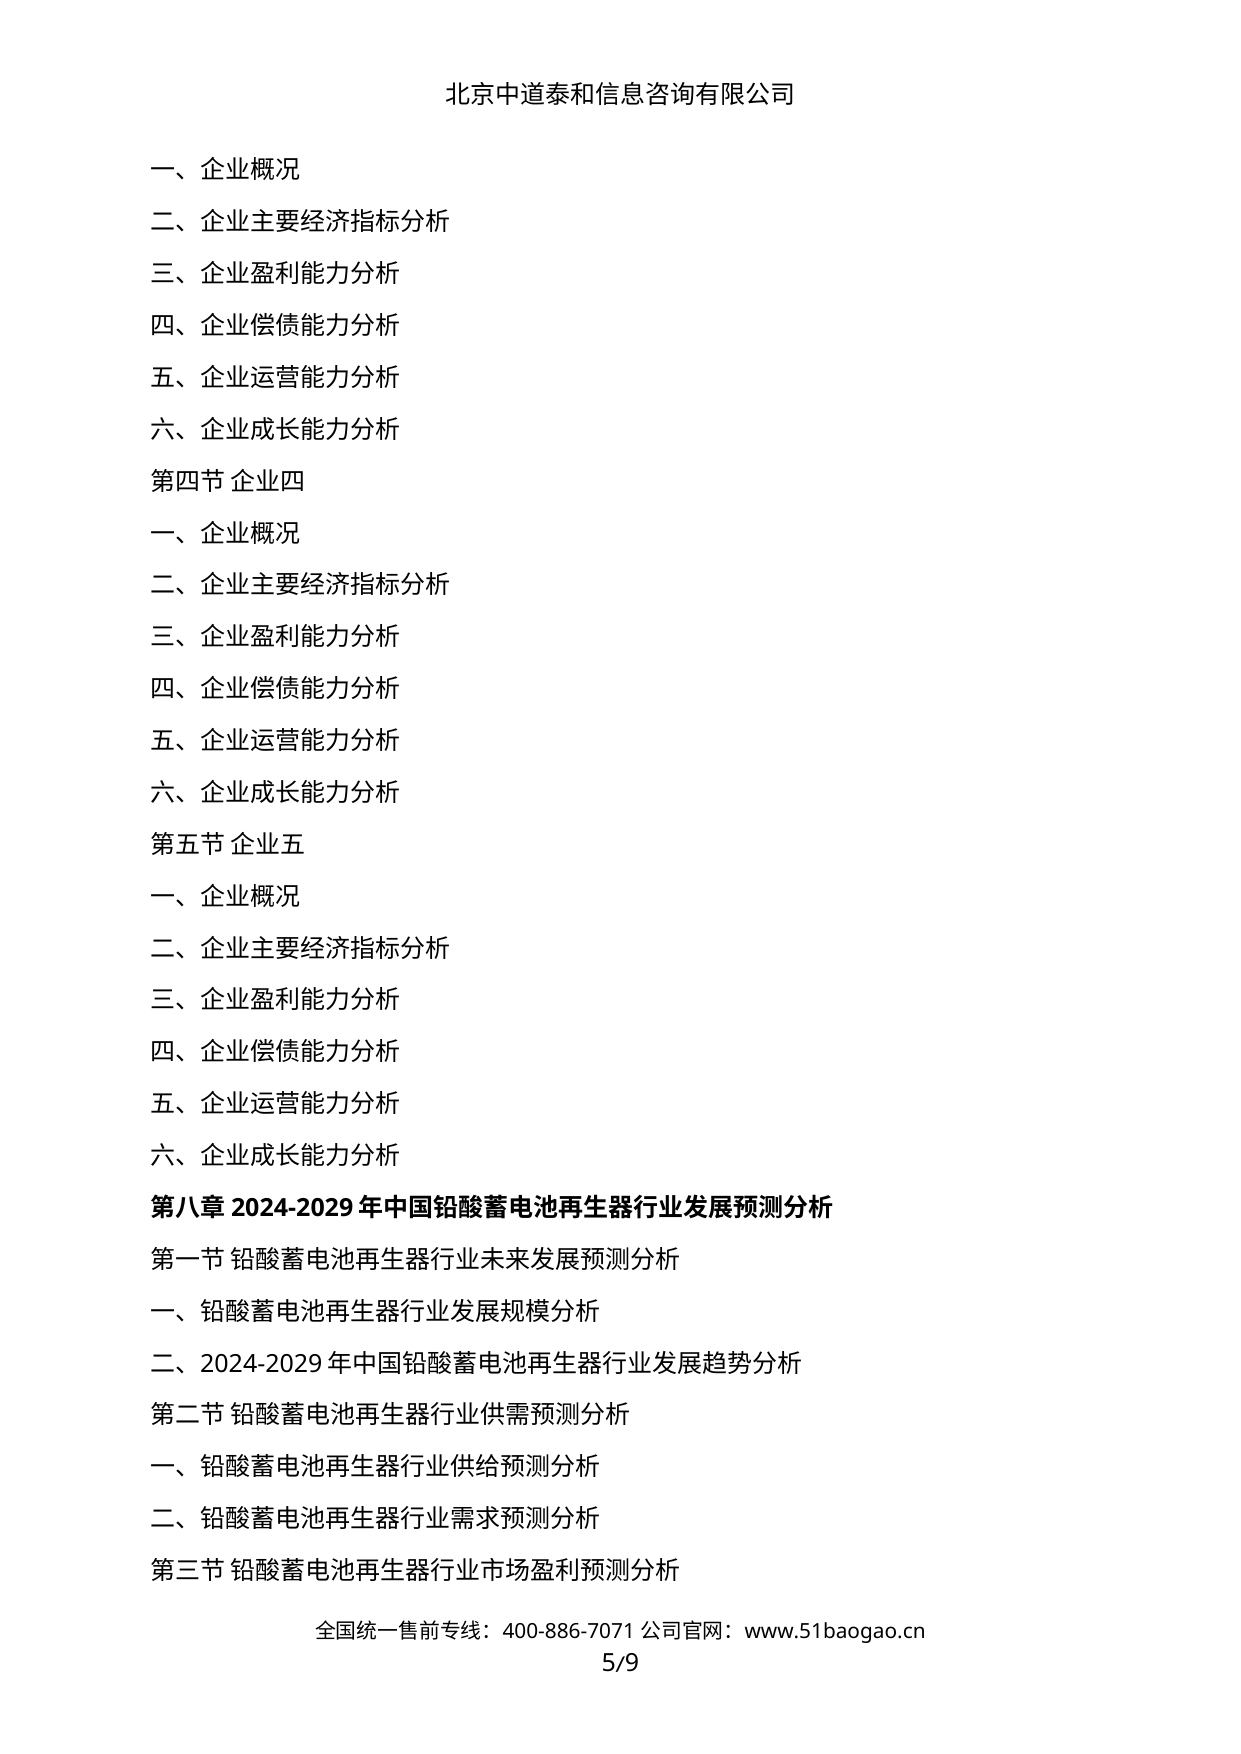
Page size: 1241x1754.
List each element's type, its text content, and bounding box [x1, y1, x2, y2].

text 第四节 企业四 [150, 461, 1090, 497]
text 二、2024-2029年中国铅酸蓄电池再生器行业发展趋势分析 [150, 1343, 1090, 1379]
text 六、企业成长能力分析 [150, 1136, 1090, 1172]
text 五、企业运营能力分析 [150, 357, 1090, 394]
text 三、企业盈利能力分析 [150, 980, 1090, 1016]
text 第二节 铅酸蓄电池再生器行业供需预测分析 [150, 1395, 1090, 1431]
text 一、铅酸蓄电池再生器行业发展规模分析 [150, 1291, 1090, 1327]
text 一、铅酸蓄电池再生器行业供给预测分析 [150, 1447, 1090, 1483]
text 第一节 铅酸蓄电池再生器行业未来发展预测分析 [150, 1239, 1090, 1276]
text 四、企业偿债能力分析 [150, 1032, 1090, 1068]
text 四、企业偿债能力分析 [150, 306, 1090, 342]
text 一、企业概况 [150, 513, 1090, 549]
text 一、企业概况 [150, 876, 1090, 912]
text 第五节 企业五 [150, 824, 1090, 861]
text 三、企业盈利能力分析 [150, 254, 1090, 290]
text 三、企业盈利能力分析 [150, 617, 1090, 653]
text 四、企业偿债能力分析 [150, 669, 1090, 705]
text 二、企业主要经济指标分析 [150, 565, 1090, 601]
text 二、企业主要经济指标分析 [150, 928, 1090, 964]
text 六、企业成长能力分析 [150, 772, 1090, 809]
text 二、铅酸蓄电池再生器行业需求预测分析 [150, 1499, 1090, 1535]
text 第八章 2024-2029年中国铅酸蓄电池再生器行业发展预测分析 [150, 1187, 1090, 1224]
text 五、企业运营能力分析 [150, 721, 1090, 757]
text 一、企业概况 [150, 150, 1090, 186]
text 第三节 铅酸蓄电池再生器行业市场盈利预测分析 [150, 1551, 1090, 1587]
text 六、企业成长能力分析 [150, 409, 1090, 446]
text 五、企业运营能力分析 [150, 1084, 1090, 1120]
text 二、企业主要经济指标分析 [150, 202, 1090, 238]
